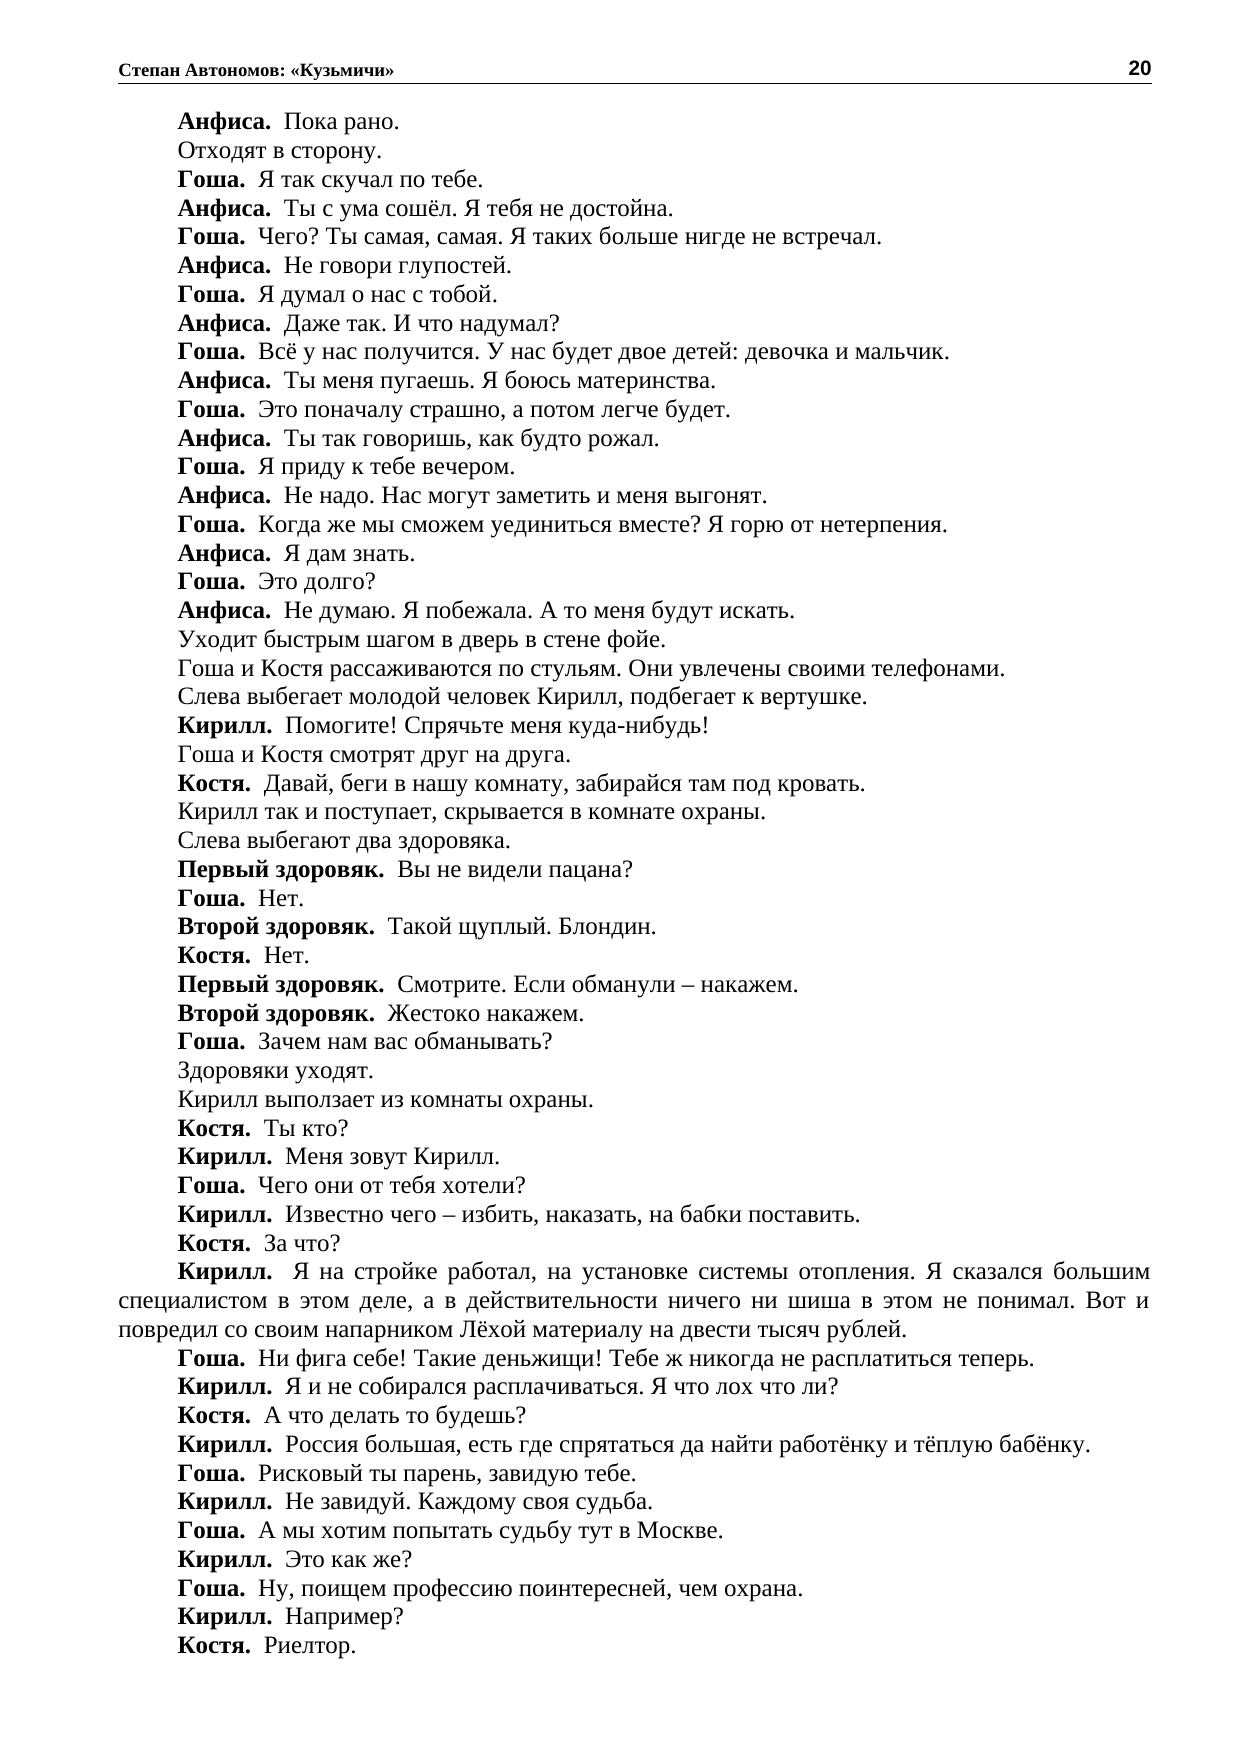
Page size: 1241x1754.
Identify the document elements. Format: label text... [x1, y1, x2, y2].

text Анфиса. Даже так. И что надумал? [118, 308, 1152, 336]
text Анфиса. Пока рано. [118, 106, 1152, 135]
text Гоша. Это долго? [118, 566, 1152, 595]
text Слева выбегают два здоровяка. [118, 825, 1152, 854]
text Гоша. Это поначалу страшно, а потом легче будет. [118, 394, 1152, 423]
text Анфиса. Не думаю. Я побежала. А то меня будут искать. [118, 595, 1152, 624]
text Гоша. А мы хотим попытать судьбу тут в Москве. [118, 1515, 1152, 1544]
text Кирилл так и поступает, скрывается в комнате охраны. [118, 796, 1152, 825]
text Гоша. Я приду к тебе вечером. [118, 451, 1152, 480]
text Анфиса. Не надо. Нас могут заметить и меня выгонят. [118, 480, 1152, 509]
text Костя. А что делать то будешь? [118, 1400, 1152, 1429]
text Кирилл. Например? [118, 1601, 1152, 1630]
text Кирилл. Известно чего – избить, наказать, на бабки поставить. [118, 1199, 1152, 1228]
text Гоша и Костя смотрят друг на друга. [118, 739, 1152, 768]
text Кирилл. Меня зовут Кирилл. [118, 1141, 1152, 1170]
text Кирилл. Я на стройке работал, на установке системы отопления. Я сказался большим специалистом в этом деле, а в действительности ничего ни шиша в этом не понимал. Вот и повредил со своим напарником Лёхой материалу на двести тысяч рублей. [118, 1256, 1152, 1343]
text Первый здоровяк. Смотрите. Если обманули – накажем. [118, 969, 1152, 998]
text Кирилл. Это как же? [118, 1544, 1152, 1573]
text Гоша. Когда же мы сможем уединиться вместе? Я горю от нетерпения. [118, 509, 1152, 538]
text Анфиса. Ты с ума сошёл. Я тебя не достойна. [118, 193, 1152, 221]
text Кирилл. Россия большая, есть где спрятаться да найти работёнку и тёплую бабёнку. [118, 1429, 1152, 1458]
text Гоша. Я так скучал по тебе. [118, 164, 1152, 193]
text Костя. Давай, беги в нашу комнату, забирайся там под кровать. [118, 768, 1152, 796]
text Гоша. Нет. [118, 883, 1152, 911]
text Анфиса. Ты меня пугаешь. Я боюсь материнства. [118, 365, 1152, 394]
text Гоша и Костя рассаживаются по стульям. Они увлечены своими телефонами. [118, 653, 1152, 681]
text Гоша. Я думал о нас с тобой. [118, 279, 1152, 308]
text Анфиса. Я дам знать. [118, 538, 1152, 566]
text Гоша. Зачем нам вас обманывать? [118, 1026, 1152, 1055]
text Второй здоровяк. Такой щуплый. Блондин. [118, 911, 1152, 940]
text Слева выбегает молодой человек Кирилл, подбегает к вертушке. [118, 681, 1152, 710]
text Здоровяки уходят. [118, 1055, 1152, 1084]
text Гоша. Ну, поищем профессию поинтересней, чем охрана. [118, 1573, 1152, 1601]
text Уходит быстрым шагом в дверь в стене фойе. [118, 624, 1152, 653]
text Кирилл. Помогите! Спрячьте меня куда-нибудь! [118, 710, 1152, 739]
text Костя. Нет. [118, 940, 1152, 969]
text Кирилл выползает из комнаты охраны. [118, 1084, 1152, 1113]
text Костя. Ты кто? [118, 1113, 1152, 1141]
text Гоша. Рисковый ты парень, завидую тебе. [118, 1458, 1152, 1486]
text Анфиса. Ты так говоришь, как будто рожал. [118, 423, 1152, 451]
text Анфиса. Не говори глупостей. [118, 250, 1152, 279]
text Гоша. Чего они от тебя хотели? [118, 1170, 1152, 1199]
text Костя. Риелтор. [118, 1630, 1152, 1659]
text Гоша. Ни фига себе! Такие деньжищи! Тебе ж никогда не расплатиться теперь. [118, 1343, 1152, 1371]
text Первый здоровяк. Вы не видели пацана? [118, 854, 1152, 883]
text Второй здоровяк. Жестоко накажем. [118, 998, 1152, 1026]
text Гоша. Чего? Ты самая, самая. Я таких больше нигде не встречал. [118, 221, 1152, 250]
text Кирилл. Я и не собирался расплачиваться. Я что лох что ли? [118, 1371, 1152, 1400]
text Отходят в сторону. [118, 135, 1152, 164]
text Костя. За что? [118, 1228, 1152, 1256]
text Гоша. Всё у нас получится. У нас будет двое детей: девочка и мальчик. [118, 336, 1152, 365]
text Кирилл. Не завидуй. Каждому своя судьба. [118, 1486, 1152, 1515]
